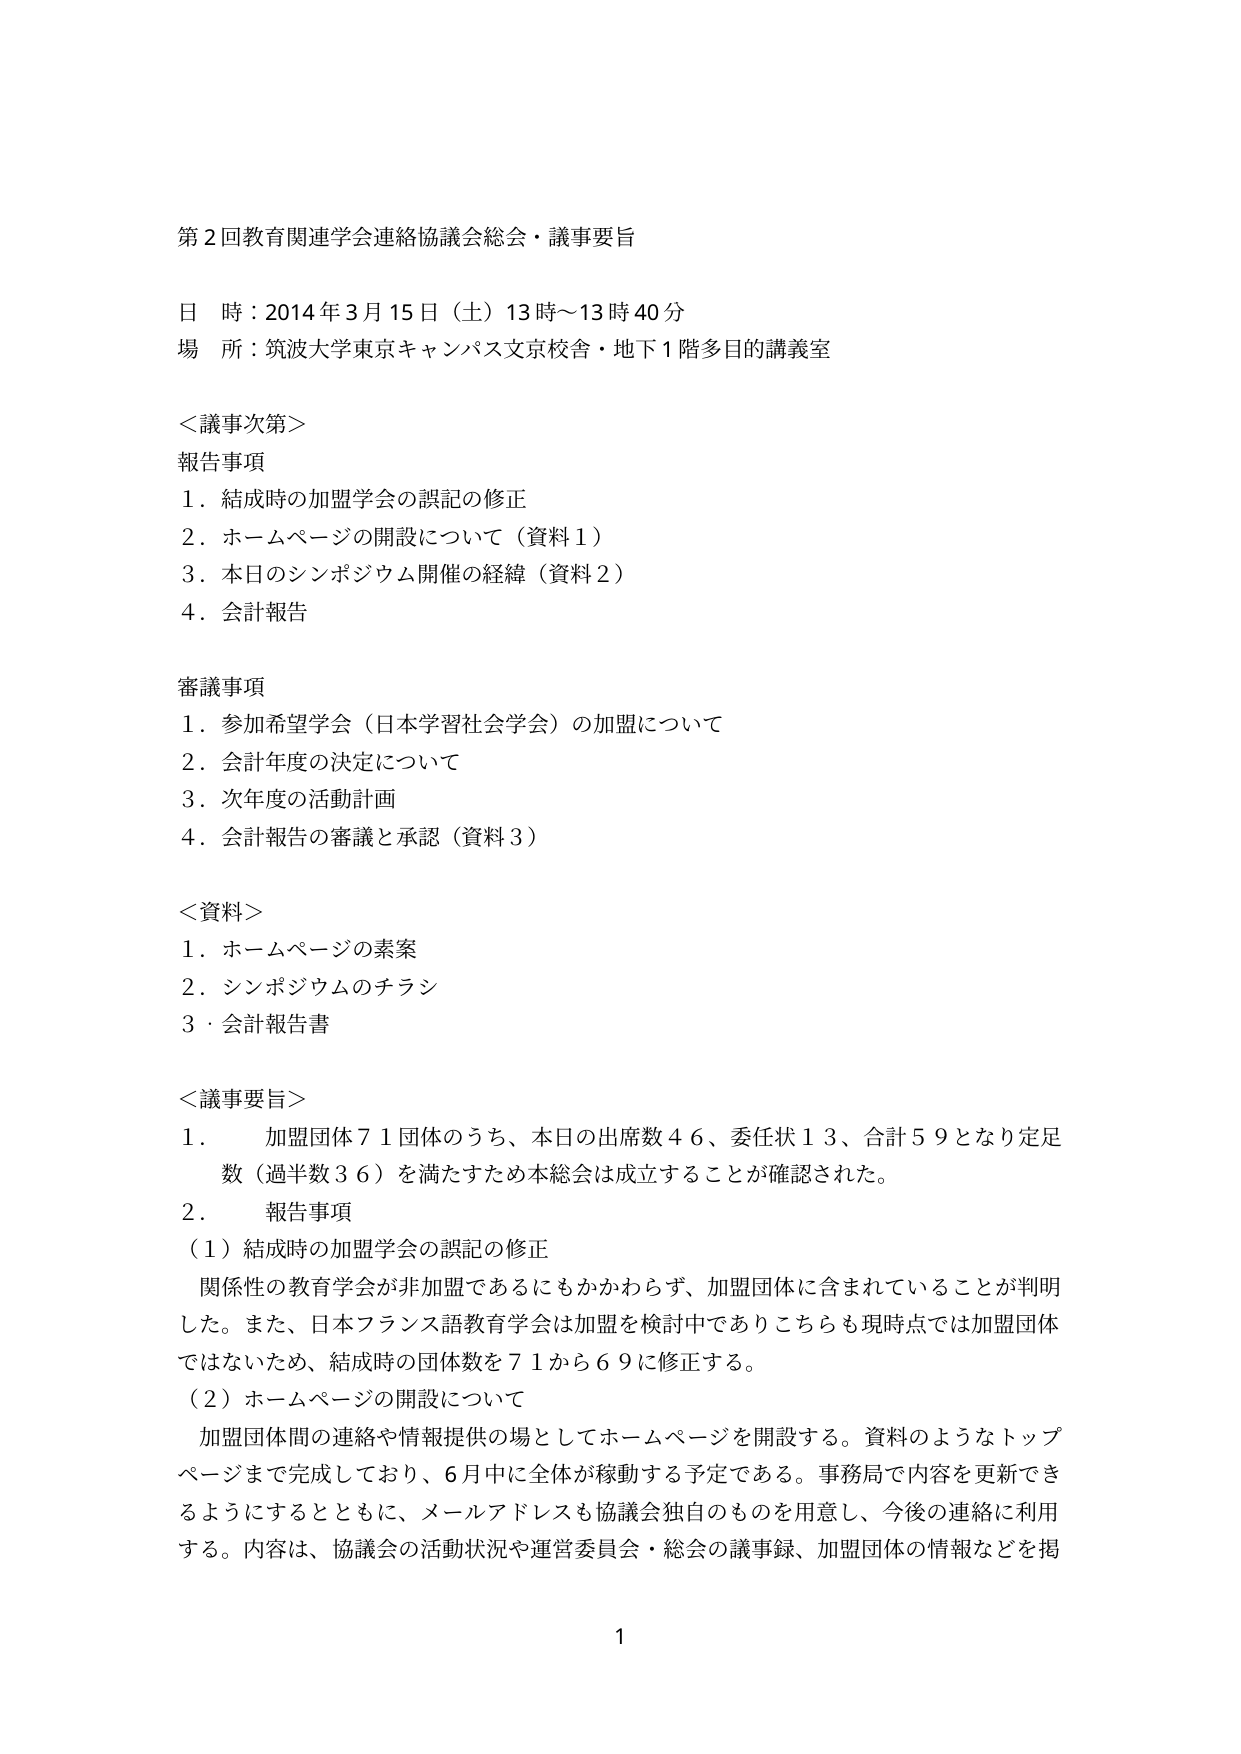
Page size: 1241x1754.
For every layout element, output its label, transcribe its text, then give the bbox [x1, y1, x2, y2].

list １．参加希望学会（日本学習社会学会）の加盟について [177, 704, 1063, 742]
list ２．ホームページの開設について（資料１） [177, 517, 1063, 554]
list （１）結成時の加盟学会の誤記の修正 [177, 1229, 1063, 1267]
text 場 所：筑波大学東京キャンパス文京校舎・地下1階多目的講義室 [177, 329, 1063, 367]
text ＜議事次第＞ [177, 404, 1063, 442]
list 報告事項 [177, 1192, 1063, 1229]
text 第2回教育関連学会連絡協議会総会・議事要旨 [177, 217, 1063, 254]
text 日 時：2014年3月15日（土）13時～13時40分 [177, 292, 1063, 329]
list 加盟団体７１団体のうち、本日の出席数４６、委任状１３、合計５９となり定足数（過半数３６）を満たすため本総会は成立することが確認された。 [177, 1117, 1063, 1192]
text 報告事項 [177, 442, 1063, 479]
list 関係性の教育学会が非加盟であるにもかかわらず、加盟団体に含まれていることが判明した。また、は加盟を検討中でありこちらも現時点では加盟団体ではないため、結成時の団体数を７１から６９に修正する。 [177, 1267, 1063, 1379]
text １．ホームページの素案 [177, 929, 1063, 967]
text ３．会計報告書 [177, 1004, 1063, 1042]
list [177, 1417, 1063, 1567]
list （２）ホームページの開設について [177, 1379, 1063, 1417]
list １．結成時の加盟学会の誤記の修正 [177, 479, 1063, 517]
text ＜議事要旨＞ [177, 1079, 1063, 1117]
list ３．次年度の活動計画 [177, 779, 1063, 817]
text ３．本日のシンポジウム開催の経緯（資料２） [177, 554, 1063, 592]
text ＜資料＞ [177, 892, 1063, 929]
text ２．シンポジウムのチラシ [177, 967, 1063, 1004]
text ４．会計報告 [177, 592, 1063, 629]
text 審議事項 [177, 667, 1063, 704]
list ４．会計報告の審議と承認（資料３） [177, 817, 1063, 854]
list ２．会計年度の決定について [177, 742, 1063, 779]
